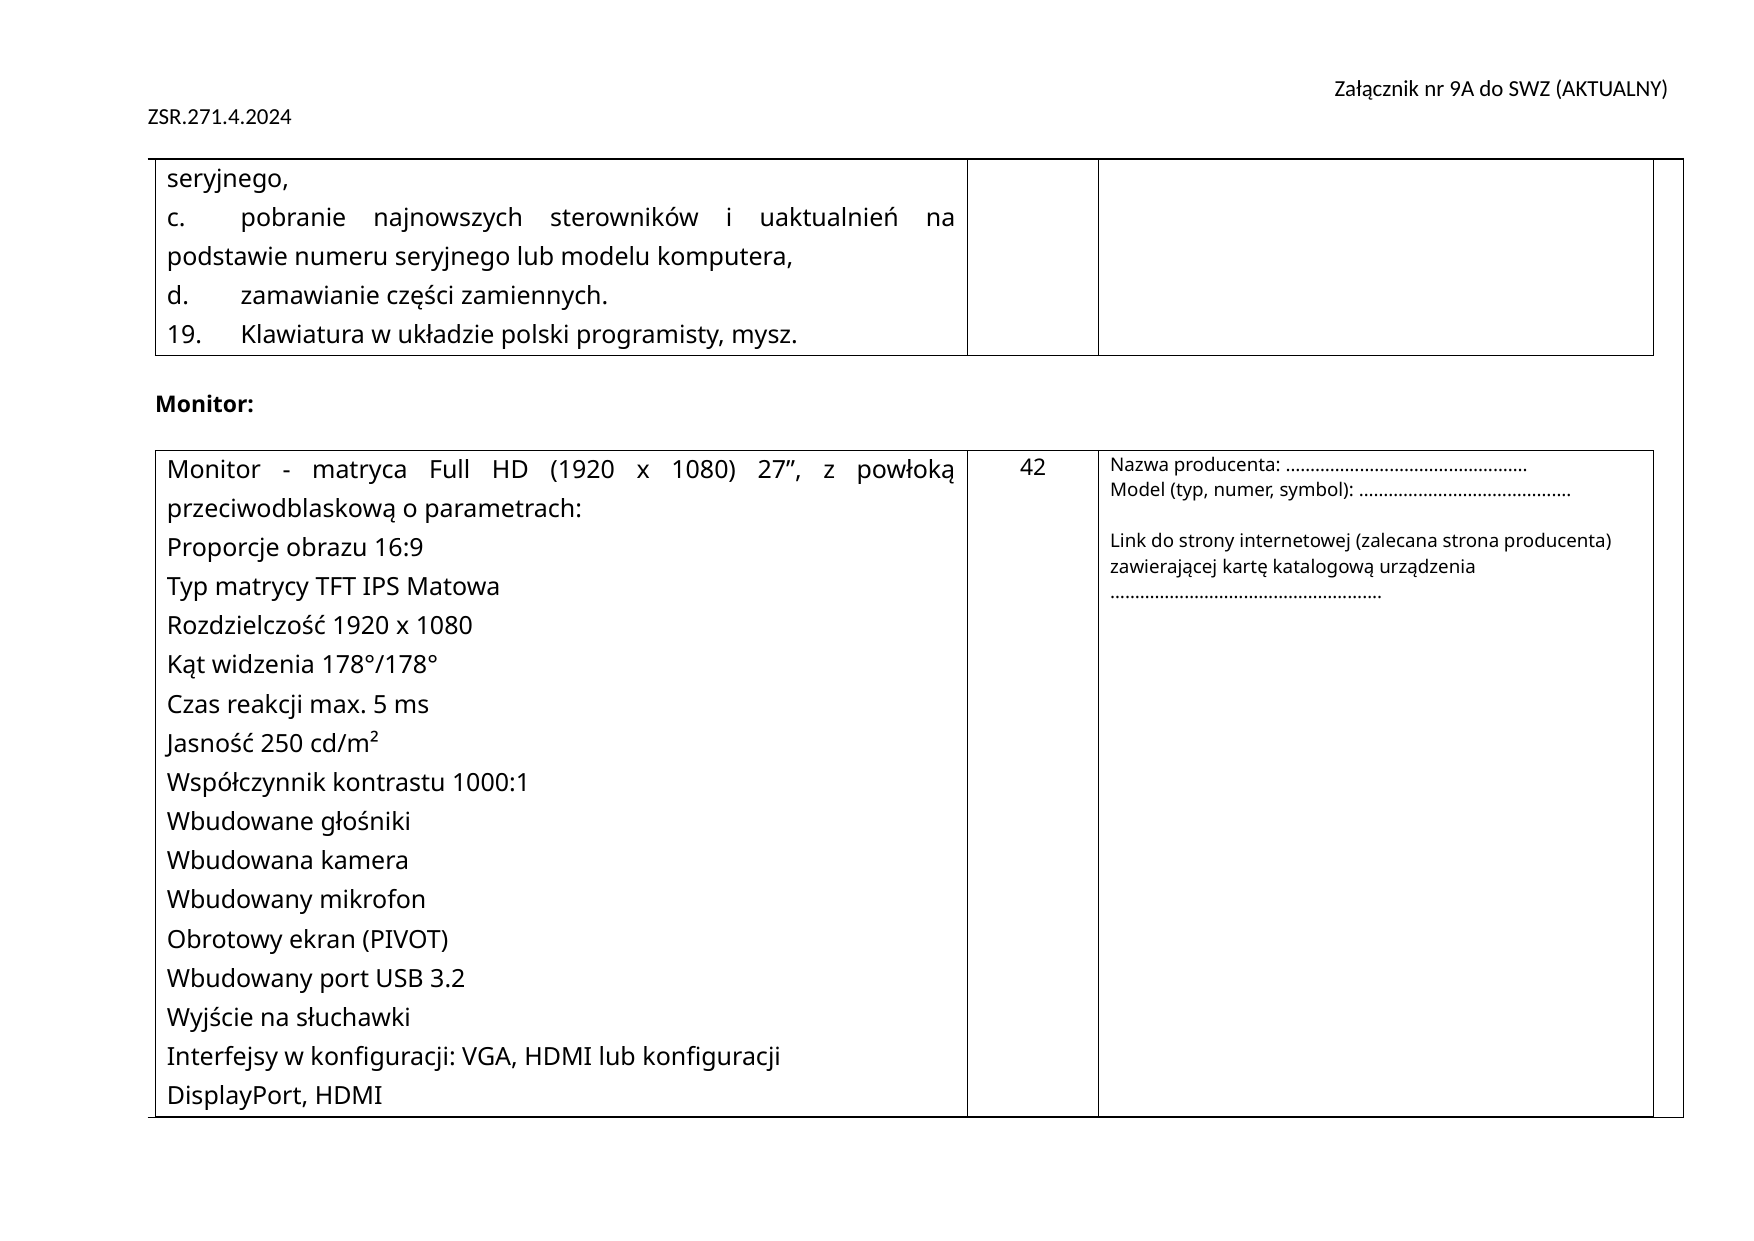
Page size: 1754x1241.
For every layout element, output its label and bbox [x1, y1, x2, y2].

table_cell [148, 160, 1683, 1117]
